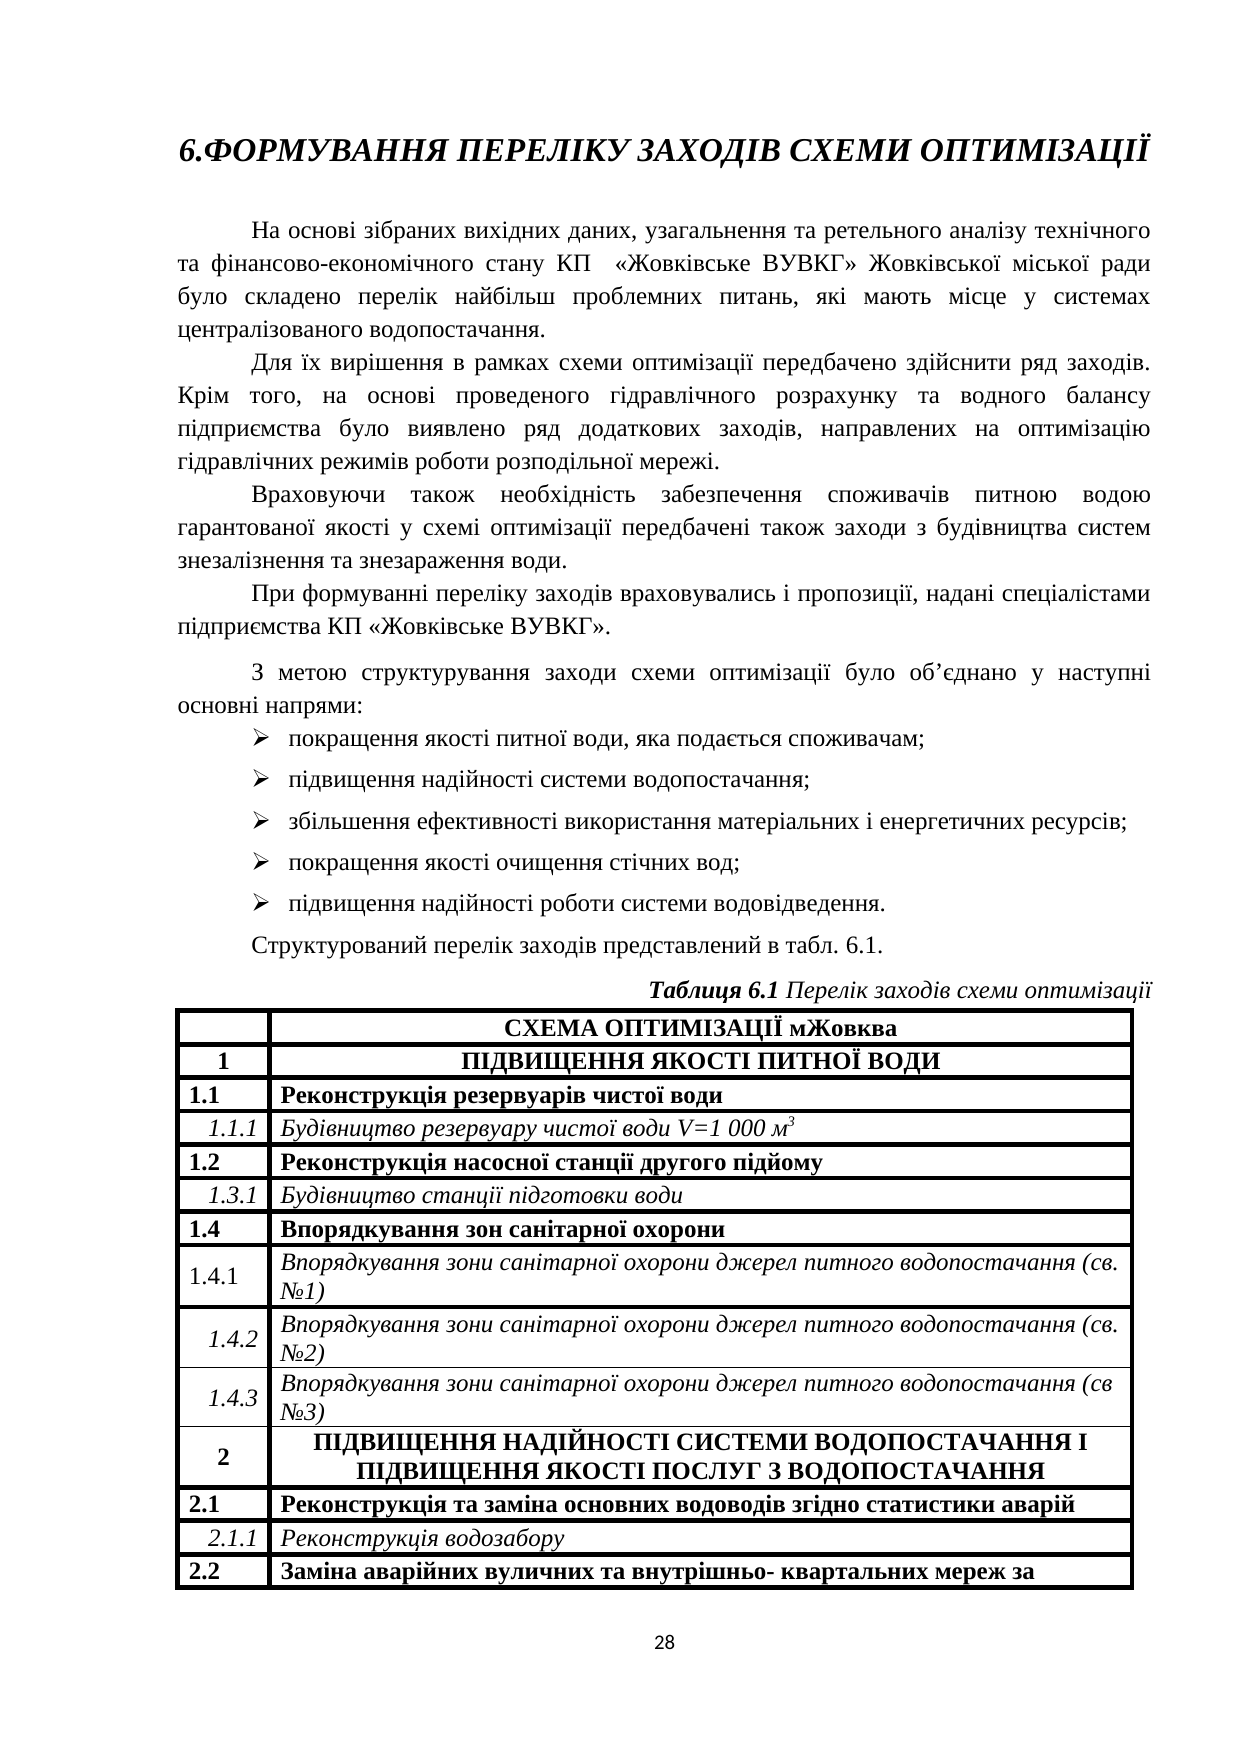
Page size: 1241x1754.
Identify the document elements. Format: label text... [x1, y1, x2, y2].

table_cell Впорядкування зони санітарної охорони джерел питного водопостачання (св №3) [272, 1368, 1130, 1426]
table_cell Реконструкція водозабору [272, 1523, 1130, 1552]
table_cell 1.1 [180, 1080, 267, 1109]
table_cell 1.4.3 [180, 1368, 267, 1426]
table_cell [272, 1557, 1130, 1585]
table_cell Впорядкування зони санітарної охорони джерел питного водопостачання (св. №2) [272, 1309, 1130, 1367]
table_cell Реконструкція насосної станції другого підйому [272, 1147, 1130, 1176]
table_cell 2.2 [180, 1557, 267, 1585]
text На основі зібраних вихідних даних, узагальнення та ретельного аналізу технічного та фінансово-економічного стану КП «Жовківське ВУВКГ» Жовківської міської ради було складено перелік найбільш проблемних питань, які мають місце у системах централізованого водопостачання. [177, 215, 1152, 343]
list підвищення надійності системи водопостачання; [251, 764, 1152, 793]
table_cell 2 [180, 1427, 267, 1485]
table_cell Впорядкування зон санітарної охорони [272, 1214, 1130, 1242]
table_cell ПІДВИЩЕННЯ ЯКОСТІ ПИТНОЇ ВОДИ [272, 1047, 1130, 1075]
table_cell Реконструкція резервуарів чистої води [272, 1080, 1130, 1109]
table_cell 1.4 [180, 1214, 267, 1242]
text З метою структурування заходи схеми оптимізації було об’єднано у наступні основні напрями: [177, 657, 1152, 719]
table_cell 2.1.1 [180, 1523, 267, 1552]
text Таблиця 6.1 Перелік заходів схеми оптимізації [177, 975, 1152, 1004]
table_cell 1.1.1 [180, 1113, 267, 1142]
table_cell ПІДВИЩЕННЯ НАДІЙНОСТІ СИСТЕМИ ВОДОПОСТАЧАННЯ І ПІДВИЩЕННЯ ЯКОСТІ ПОСЛУГ З ВОДОПОСТАЧАННЯ [272, 1427, 1130, 1485]
table_cell Будівництво станції підготовки води [272, 1180, 1130, 1209]
table_header СХЕМА ОПТИМІЗАЦІЇ мЖовква [272, 1013, 1130, 1042]
table_cell 1.4.2 [180, 1309, 267, 1367]
table_cell 1.4.1 [180, 1247, 267, 1304]
table_cell 1 [180, 1047, 267, 1075]
list покращення якості питної води, яка подається споживачам; [251, 723, 1152, 752]
text Структурований перелік заходів представлений в табл. 6.1. [177, 930, 1152, 958]
list покращення якості очищення стічних вод; [251, 847, 1152, 876]
table_cell 2.1 [180, 1490, 267, 1518]
list збільшення ефективності використання матеріальних і енергетичних ресурсів; [251, 806, 1152, 834]
text 6.ФОРМУВАННЯ ПЕРЕЛІКУ ЗАХОДІВ СХЕМИ ОПТИМІЗАЦІЇ [177, 131, 1152, 169]
table_cell Впорядкування зони санітарної охорони джерел питного водопостачання (св. №1) [272, 1247, 1130, 1304]
table_header [180, 1013, 267, 1042]
table_cell Будівництво резервуару чистої води V=1 000 м3 [272, 1113, 1130, 1142]
text Враховуючи також необхідність забезпечення споживачів питною водою гарантованої якості у схемі оптимізації передбачені також заходи з будівництва систем знезалізнення та знезараження води. [177, 479, 1152, 574]
list підвищення надійності роботи системи водовідведення. [251, 888, 1152, 917]
text Для їх вирішення в рамках схеми оптимізації передбачено здійснити ряд заходів. Крім того, на основі проведеного гідравлічного розрахунку та водного балансу підприємства було виявлено ряд додаткових заходів, направлених на оптимізацію гідравлічних режимів роботи розподільної мережі. [177, 347, 1152, 475]
text При формуванні переліку заходів враховувались і пропозиції, надані спеціалістами підприємства КП «Жовківське ВУВКГ». [177, 578, 1152, 640]
table_cell Реконструкція та заміна основних водоводів згідно статистики аварій [272, 1490, 1130, 1518]
table_cell 1.3.1 [180, 1180, 267, 1209]
table_cell 1.2 [180, 1147, 267, 1176]
